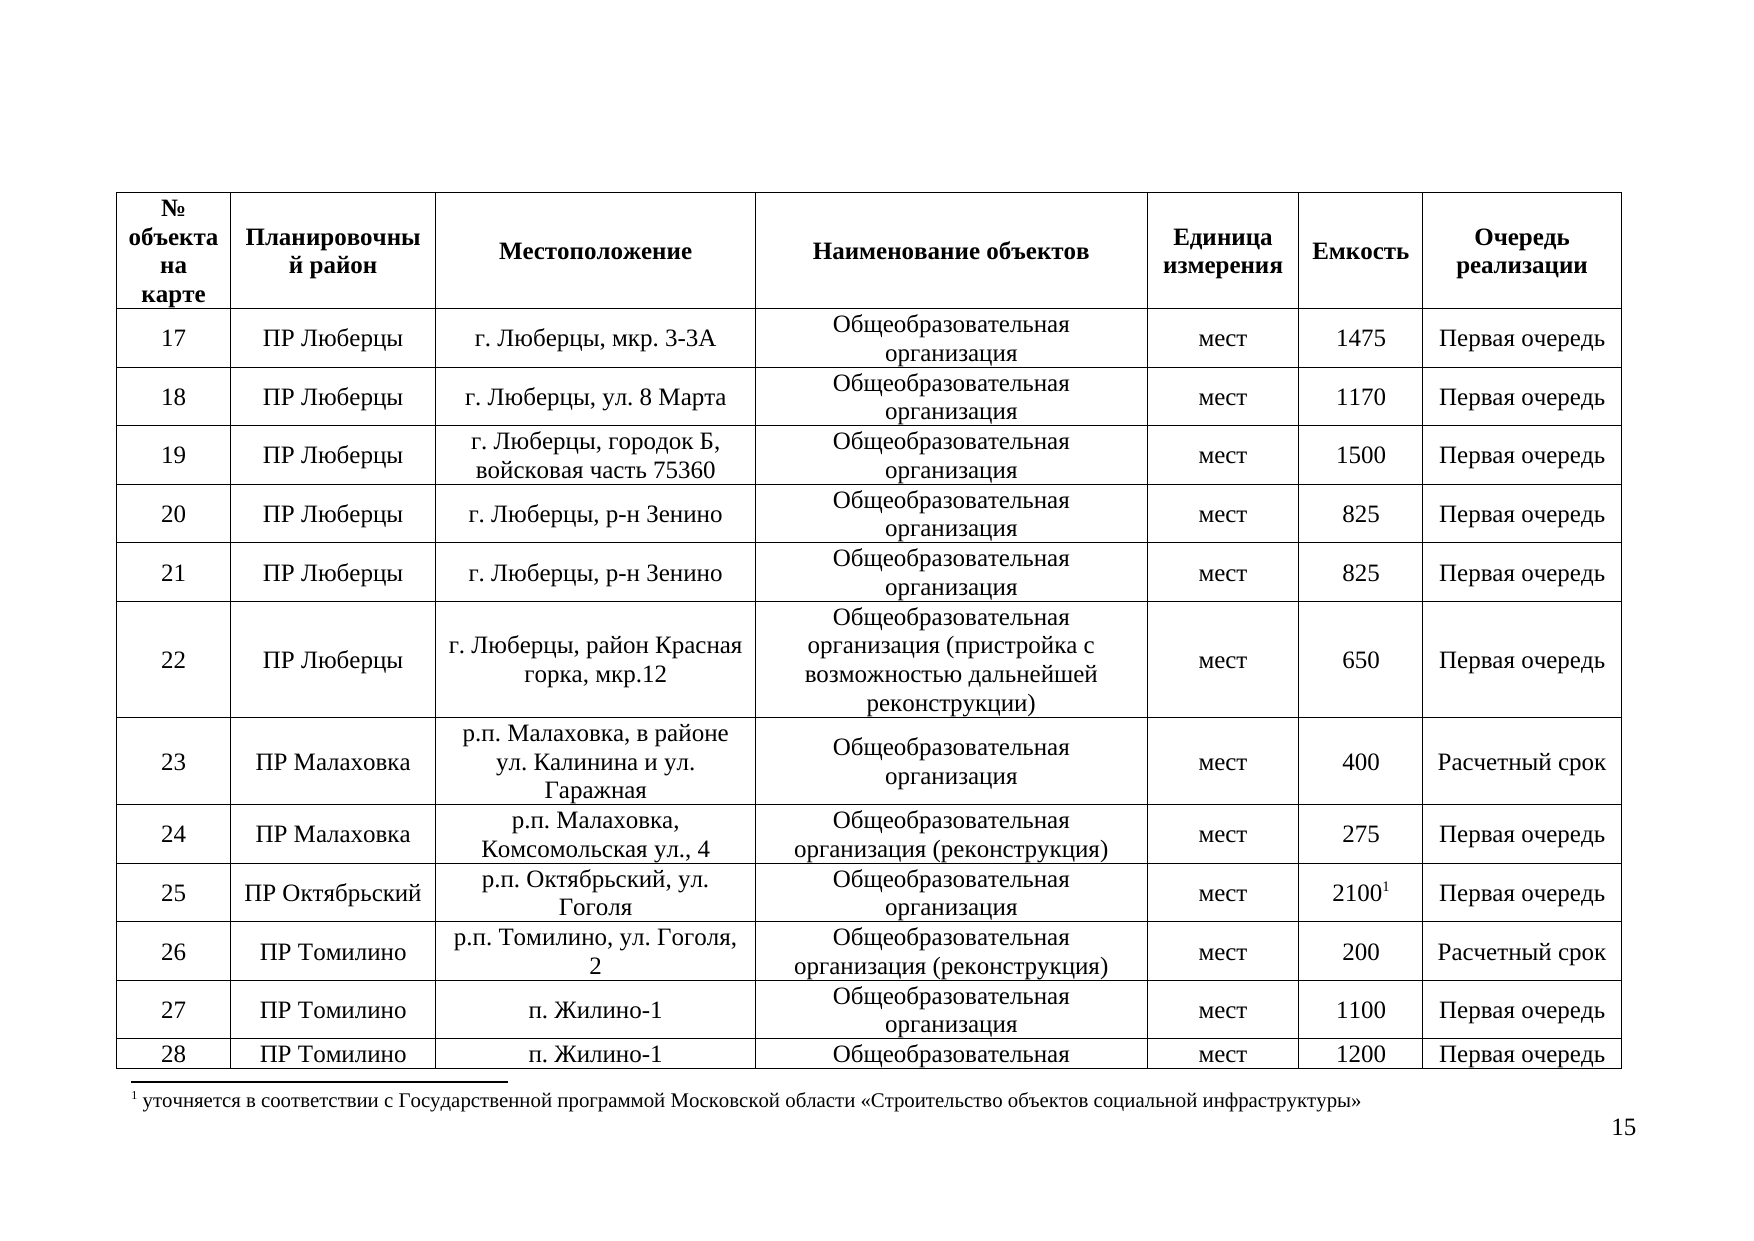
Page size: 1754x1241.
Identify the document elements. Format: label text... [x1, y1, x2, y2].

table_cell 20 [117, 485, 230, 542]
table_cell мест [1148, 309, 1298, 367]
table_cell Общеобразовательная организация [756, 864, 1147, 921]
table_header Наименование объектов [756, 193, 1147, 308]
table_cell 17 [117, 309, 230, 367]
table_cell 1100 [1299, 981, 1422, 1038]
table_cell 825 [1299, 485, 1422, 542]
table_cell ПР Люберцы [231, 309, 435, 367]
table_cell ПР Люберцы [231, 485, 435, 542]
table_cell мест [1148, 1039, 1298, 1068]
table_cell Общеобразовательная организация [756, 485, 1147, 542]
table_cell г. Люберцы, городок Б, войсковая часть 75360 [436, 426, 755, 484]
table_cell р.п. Томилино, ул. Гоголя, 2 [436, 922, 755, 980]
table_cell 200 [1299, 922, 1422, 980]
table_cell Общеобразовательная организация [756, 718, 1147, 804]
table_cell Расчетный срок [1423, 922, 1621, 980]
table_cell 25 [117, 864, 230, 921]
table_cell мест [1148, 864, 1298, 921]
table_cell Первая очередь [1423, 485, 1621, 542]
table_cell 28 [117, 1039, 230, 1068]
table_cell 1170 [1299, 368, 1422, 425]
table_cell 21 [117, 543, 230, 601]
table_cell п. Жилино-1 [436, 981, 755, 1038]
table_header Планировочный район [231, 193, 435, 308]
table_cell р.п. Малаховка, Комсомольская ул., 4 [436, 805, 755, 863]
table_cell Первая очередь [1423, 981, 1621, 1038]
table_cell ПР Люберцы [231, 426, 435, 484]
table_cell Общеобразовательная организация [756, 543, 1147, 601]
table_cell мест [1148, 805, 1298, 863]
table_cell 1500 [1299, 426, 1422, 484]
table_cell 275 [1299, 805, 1422, 863]
table_header Местоположение [436, 193, 755, 308]
table_cell мест [1148, 922, 1298, 980]
table_cell мест [1148, 602, 1298, 717]
table_cell мест [1148, 981, 1298, 1038]
table_cell г. Люберцы, р-н Зенино [436, 543, 755, 601]
table_cell Общеобразовательная организация (пристройка с возможностью дальнейшей реконструкции) [756, 602, 1147, 717]
table_cell Расчетный срок [1423, 718, 1621, 804]
table_cell Первая очередь [1423, 864, 1621, 921]
table_cell 22 [117, 602, 230, 717]
table_cell ПР Люберцы [231, 602, 435, 717]
table_cell ПР Томилино [231, 981, 435, 1038]
table_header № объекта на карте [117, 193, 230, 308]
table_header Очередь реализации [1423, 193, 1621, 308]
table_cell мест [1148, 368, 1298, 425]
table_cell ПР Малаховка [231, 718, 435, 804]
table_cell 400 [1299, 718, 1422, 804]
table_cell Первая очередь [1423, 426, 1621, 484]
table_cell Первая очередь [1423, 309, 1621, 367]
table_cell 18 [117, 368, 230, 425]
table_cell Общеобразовательная организация (реконструкция) [756, 805, 1147, 863]
table_cell р.п. Малаховка, в районе ул. Калинина и ул. Гаражная [436, 718, 755, 804]
table_cell 1200 [1299, 1039, 1422, 1068]
table_cell 26 [117, 922, 230, 980]
table_header Емкость [1299, 193, 1422, 308]
table_cell мест [1148, 543, 1298, 601]
table_cell 650 [1299, 602, 1422, 717]
table_cell Первая очередь [1423, 1039, 1621, 1068]
table_cell 27 [117, 981, 230, 1038]
table_cell ПР Малаховка [231, 805, 435, 863]
table_cell г. Люберцы, ул. 8 Марта [436, 368, 755, 425]
table_cell г. Люберцы, мкр. 3-3А [436, 309, 755, 367]
table_cell Общеобразовательная организация [756, 981, 1147, 1038]
table_cell 19 [117, 426, 230, 484]
table_cell Первая очередь [1423, 805, 1621, 863]
table_cell Общеобразовательная организация [756, 426, 1147, 484]
table_cell Первая очередь [1423, 543, 1621, 601]
table_cell мест [1148, 485, 1298, 542]
table_header Единица измерения [1148, 193, 1298, 308]
table_cell р.п. Октябрьский, ул. Гоголя [436, 864, 755, 921]
table_cell Первая очередь [1423, 368, 1621, 425]
table_cell Общеобразовательная организация [756, 368, 1147, 425]
table_cell г. Люберцы, район Красная горка, мкр.12 [436, 602, 755, 717]
table_cell 1475 [1299, 309, 1422, 367]
table_cell 23 [117, 718, 230, 804]
table_cell ПР Октябрьский [231, 864, 435, 921]
table_cell ПР Люберцы [231, 543, 435, 601]
table_cell 825 [1299, 543, 1422, 601]
table_cell ПР Люберцы [231, 368, 435, 425]
table_cell Общеобразовательная организация (реконструкция) [756, 922, 1147, 980]
table_cell 2100 [1299, 864, 1422, 921]
table_cell ПР Томилино [231, 922, 435, 980]
table_cell Первая очередь [1423, 602, 1621, 717]
table_cell мест [1148, 426, 1298, 484]
table_cell 24 [117, 805, 230, 863]
table_cell Общеобразовательная организация [756, 1039, 1147, 1068]
table_cell г. Люберцы, р-н Зенино [436, 485, 755, 542]
table_cell п. Жилино-1 [436, 1039, 755, 1068]
table_cell мест [1148, 718, 1298, 804]
table_cell ПР Томилино [231, 1039, 435, 1068]
table_cell Общеобразовательная организация [756, 309, 1147, 367]
